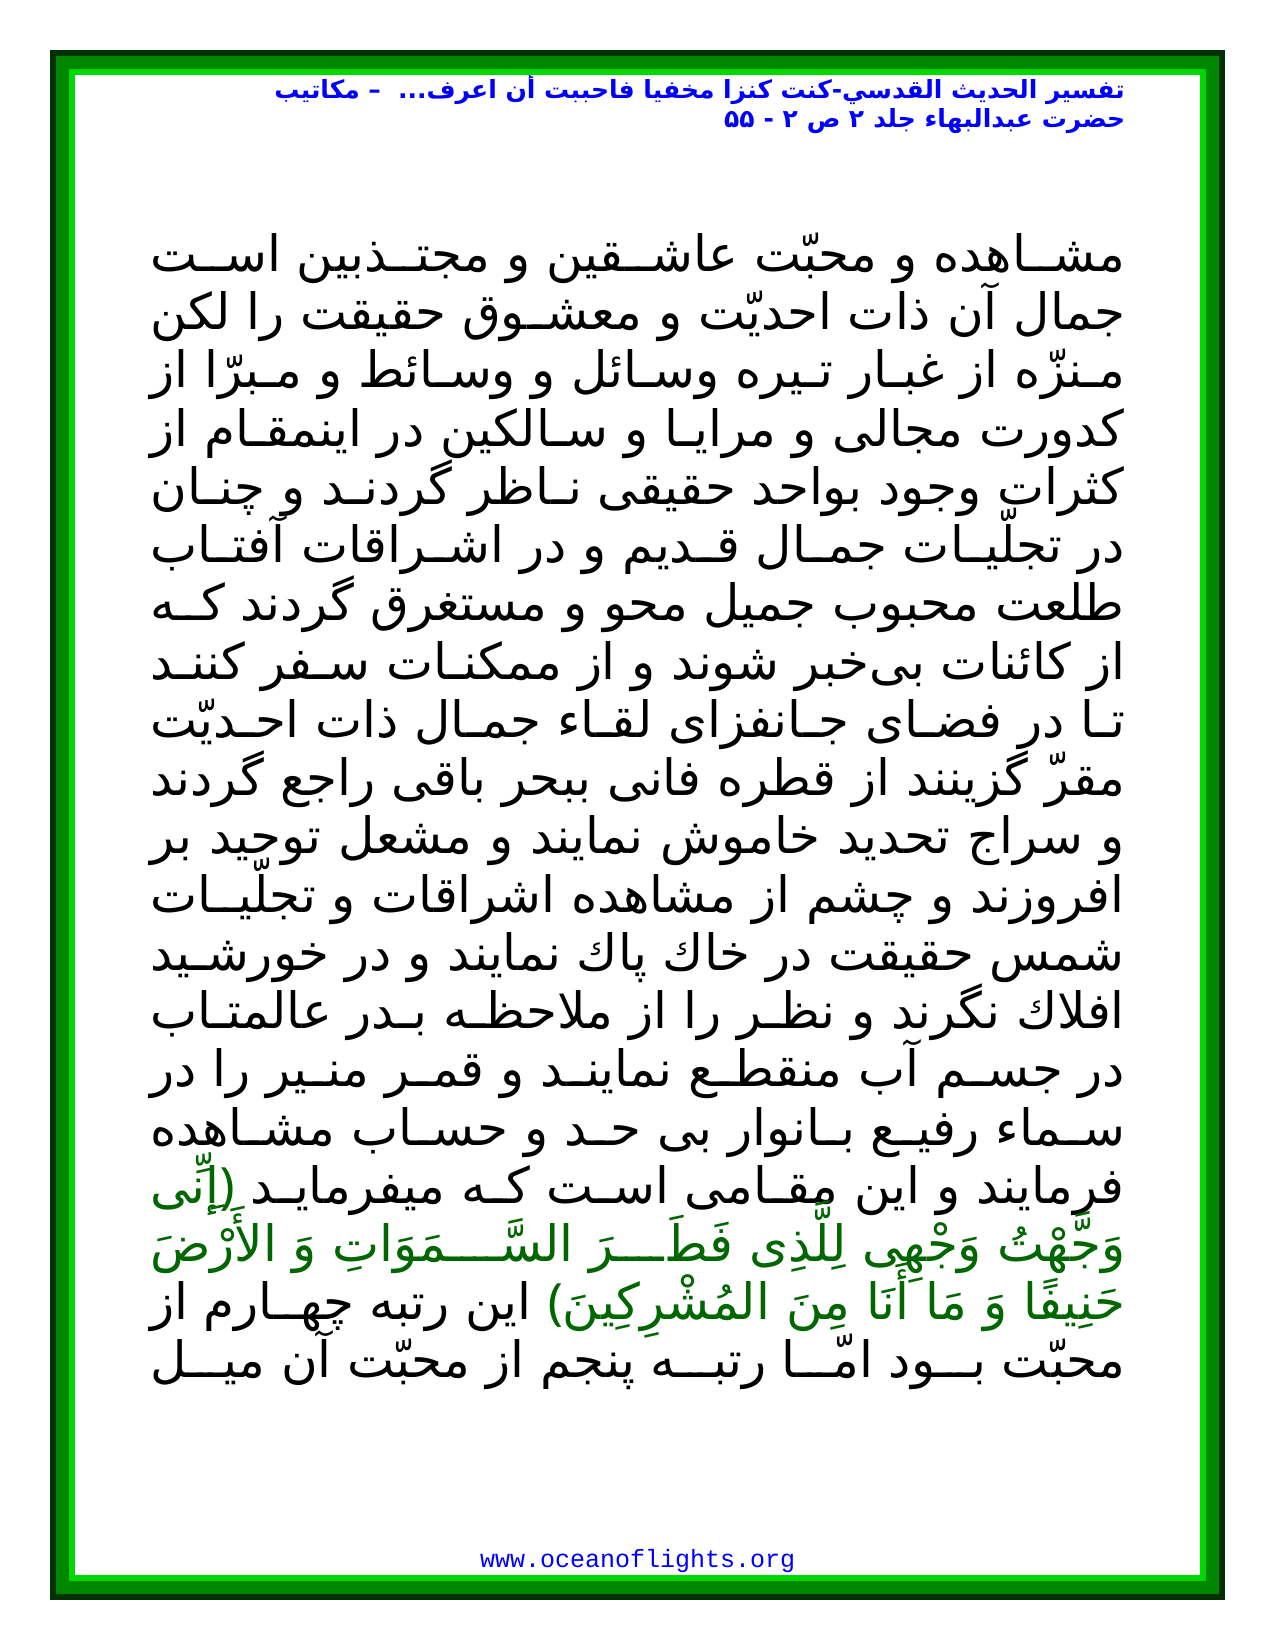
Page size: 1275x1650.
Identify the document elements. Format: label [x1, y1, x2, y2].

text [150, 225, 1125, 1389]
